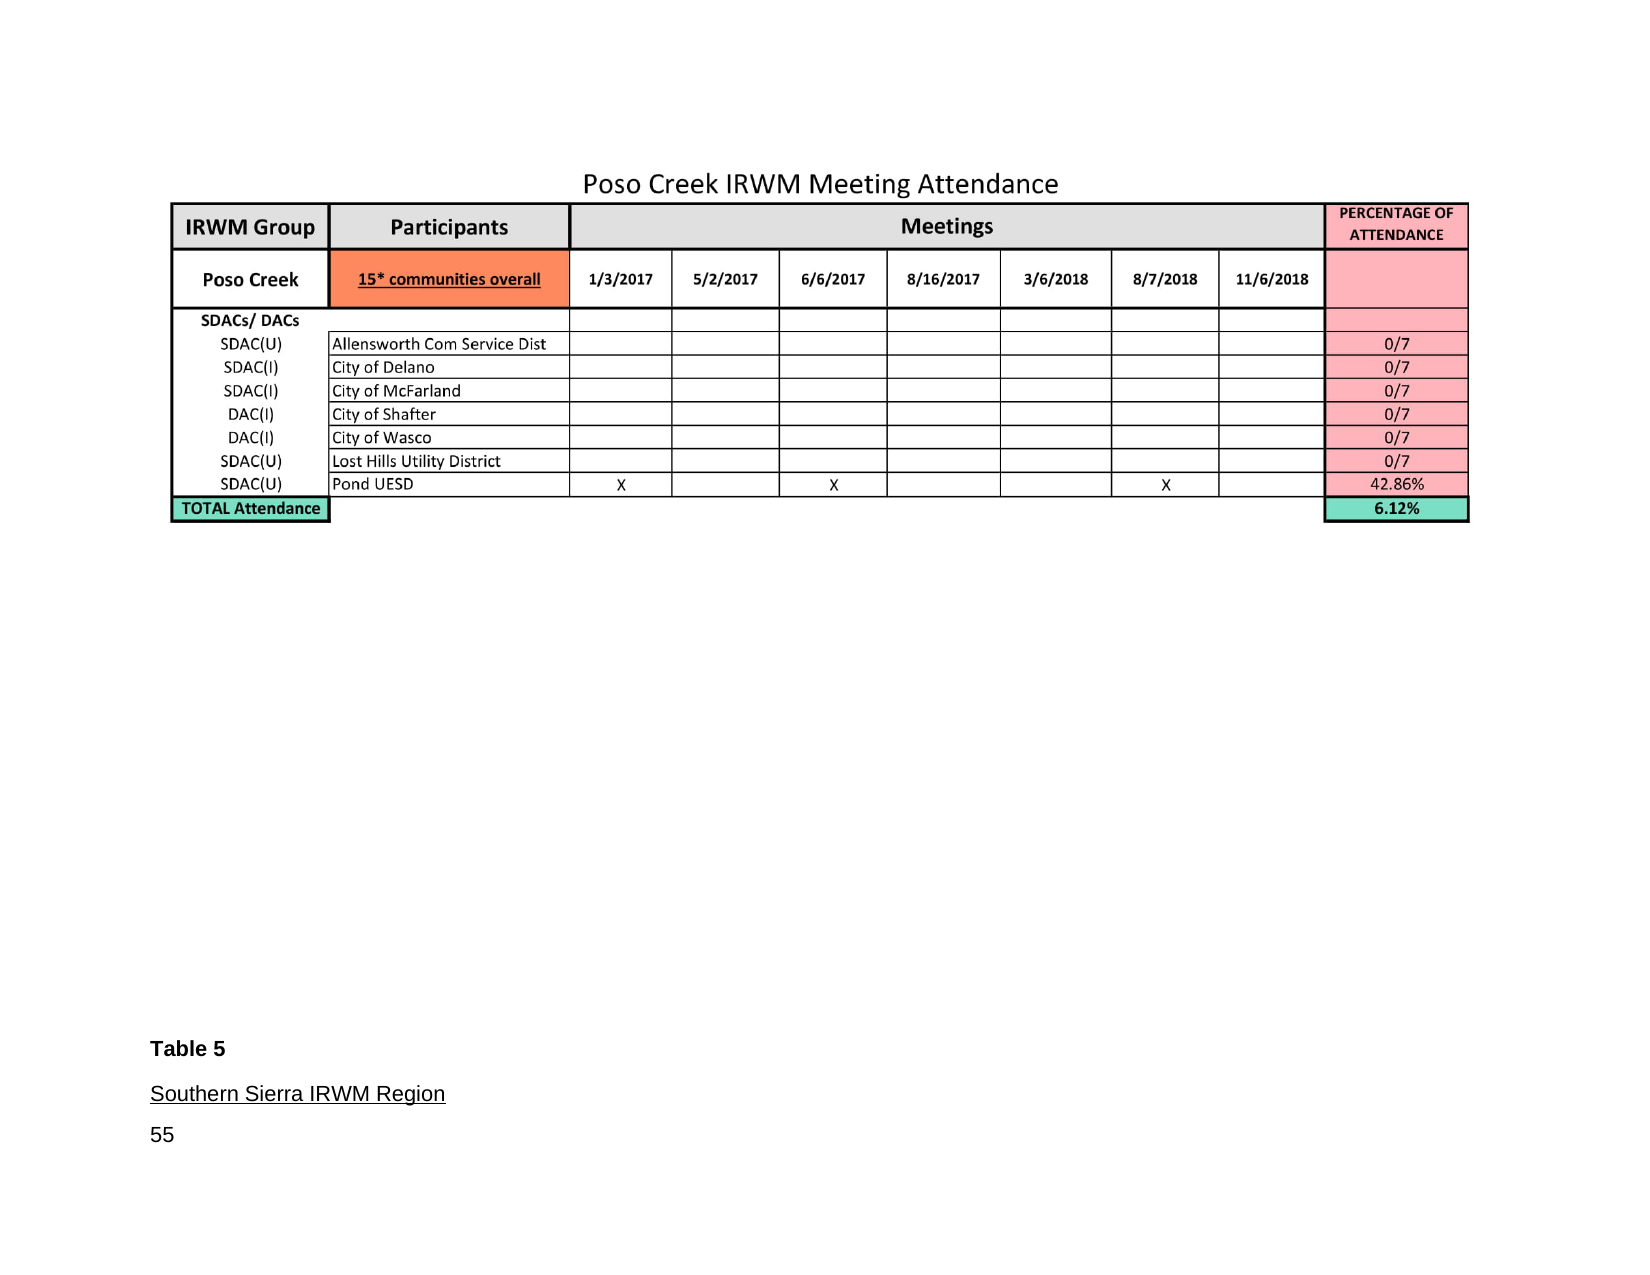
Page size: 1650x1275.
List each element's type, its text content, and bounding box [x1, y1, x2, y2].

picture [150, 150, 1498, 543]
text Table 5 [150, 1036, 1500, 1061]
text Southern Sierra IRWM Region [150, 1081, 1500, 1107]
